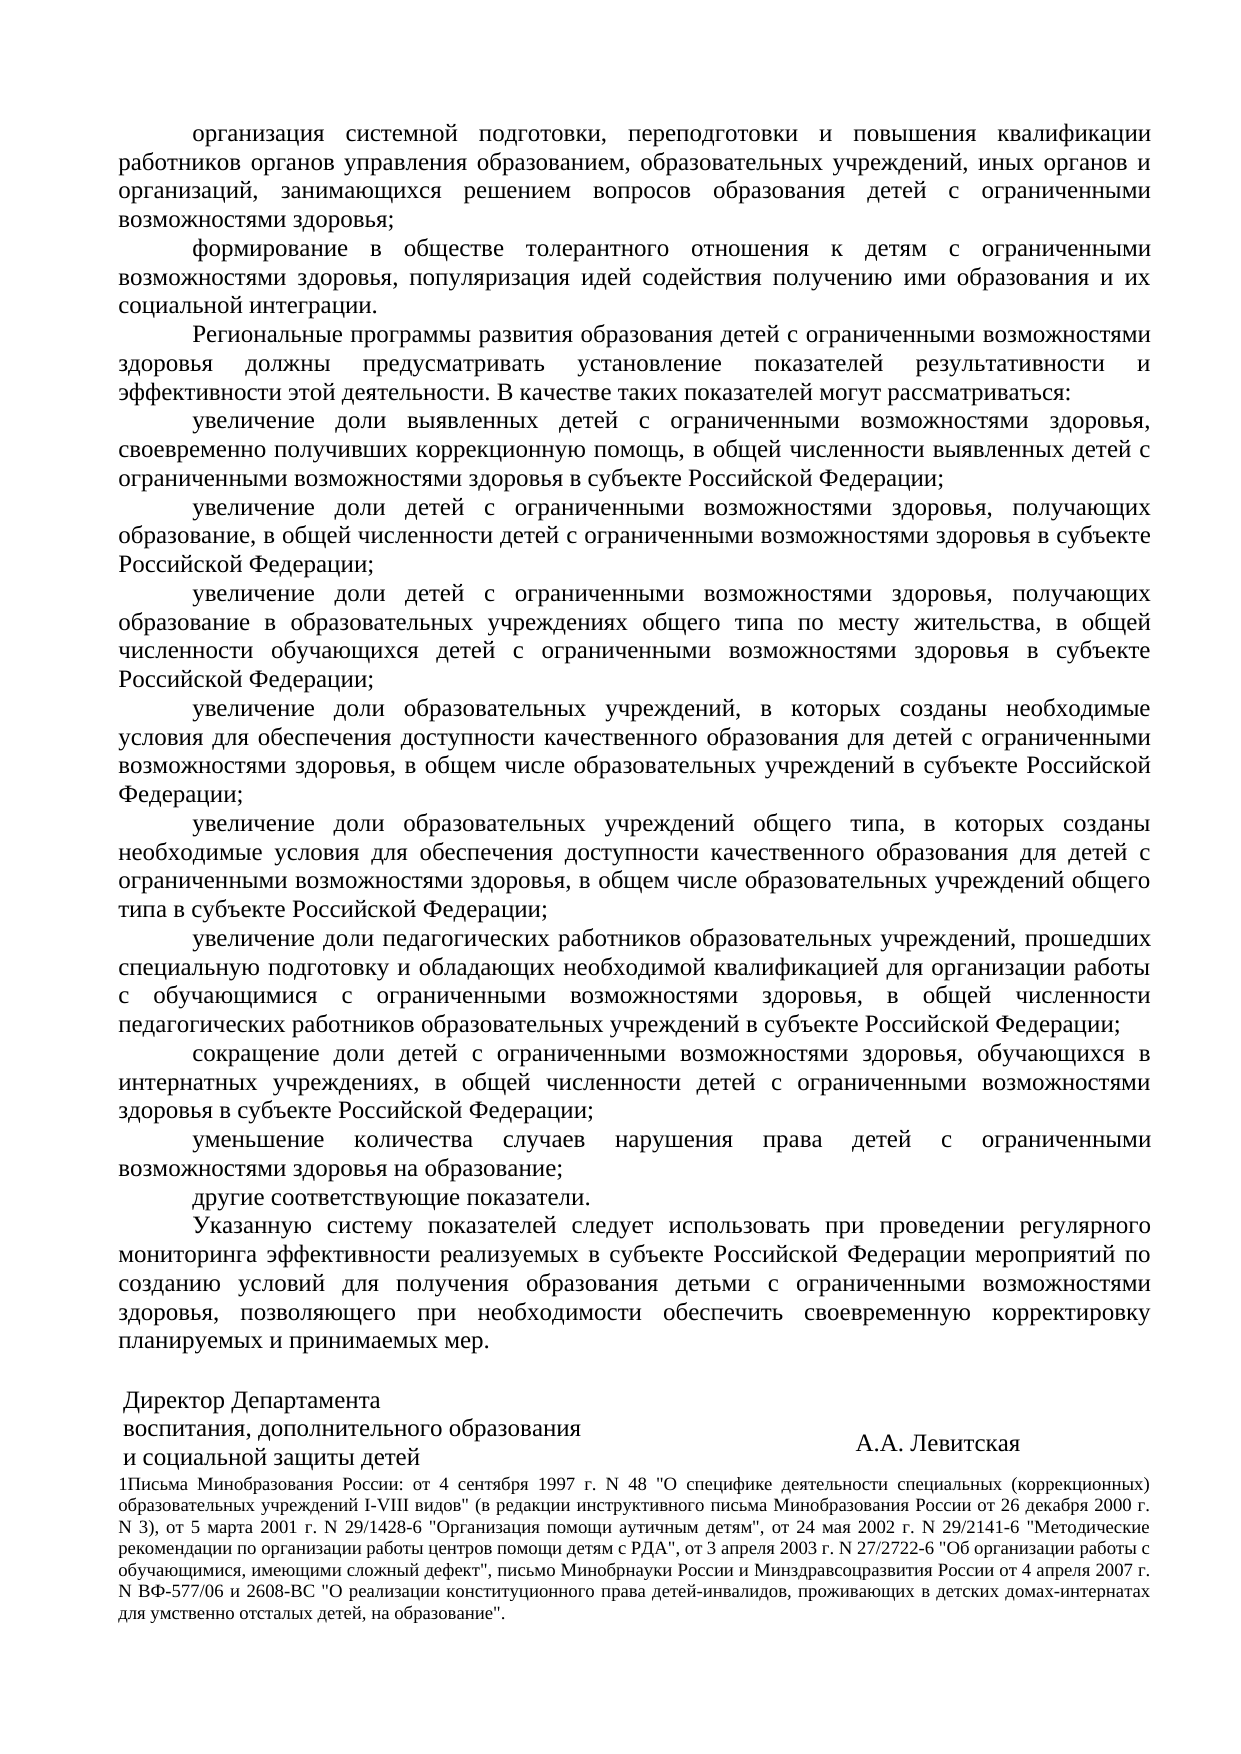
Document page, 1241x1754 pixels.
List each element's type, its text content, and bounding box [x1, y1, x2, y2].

text сокращение доли детей с ограниченными возможностями здоровья, обучающихся в интернатных учреждениях, в общей численности детей с ограниченными возможностями здоровья в субъекте Российской Федерации; [118, 1038, 1152, 1124]
text увеличение доли детей с ограниченными возможностями здоровья, получающих образование в образовательных учреждениях общего типа по месту жительства, в общей численности обучающихся детей с ограниченными возможностями здоровья в субъекте Российской Федерации; [118, 578, 1152, 693]
text Региональные программы развития образования детей с ограниченными возможностями здоровья должны предусматривать установление показателей результативности и эффективности этой деятельности. В качестве таких показателей могут рассматриваться: [118, 319, 1152, 406]
text другие соответствующие показатели. [118, 1182, 1152, 1211]
table_header Директор Департамента воспитания, дополнительного образования и социальной защиты детей [121, 1383, 854, 1472]
text формирование в обществе толерантного отношения к детям с ограниченными возможностями здоровья, популяризация идей содействия получению ими образования и их социальной интеграции. [118, 233, 1152, 319]
text уменьшение количества случаев нарушения права детей с ограниченными возможностями здоровья на образование; [118, 1124, 1152, 1182]
text 1Письма Минобразования России: от 4 сентября 1997 г. N 48 "О специфике деятельности специальных (коррекционных) образовательных учреждений I-VIII видов" (в редакции инструктивного письма Минобразования России от 26 декабря 2000 г. N 3), от 5 марта 2001 г. N 29/1428-6 "Организация помощи аутичным детям", от 24 мая 2002 г. N 29/2141-6 "Методические рекомендации по организации работы центров помощи детям с РДА", от 3 апреля 2003 г. N 27/2722-6 "Об организации работы с обучающимися, имеющими сложный дефект", письмо Минобрнауки России и Минздравсоцразвития России от 4 апреля 2007 г. N ВФ-577/06 и 2608-ВС "О реализации конституционного права детей-инвалидов, проживающих в детских домах-интернатах для умственно отсталых детей, на образование". [118, 1472, 1152, 1623]
text Указанную систему показателей следует использовать при проведении регулярного мониторинга эффективности реализуемых в субъекте Российской Федерации мероприятий по созданию условий для получения образования детьми с ограниченными возможностями здоровья, позволяющего при необходимости обеспечить своевременную корректировку планируемых и принимаемых мер. [118, 1211, 1152, 1354]
text увеличение доли выявленных детей с ограниченными возможностями здоровья, своевременно получивших коррекционную помощь, в общей численности выявленных детей с ограниченными возможностями здоровья в субъекте Российской Федерации; [118, 406, 1152, 492]
text увеличение доли детей с ограниченными возможностями здоровья, получающих образование, в общей численности детей с ограниченными возможностями здоровья в субъекте Российской Федерации; [118, 492, 1152, 578]
text организация системной подготовки, переподготовки и повышения квалификации работников органов управления образованием, образовательных учреждений, иных органов и организаций, занимающихся решением вопросов образования детей с ограниченными возможностями здоровья; [118, 118, 1152, 233]
table_header А.А. Левитская [854, 1383, 1096, 1472]
text увеличение доли педагогических работников образовательных учреждений, прошедших специальную подготовку и обладающих необходимой квалификацией для организации работы с обучающимися с ограниченными возможностями здоровья, в общей численности педагогических работников образовательных учреждений в субъекте Российской Федерации; [118, 923, 1152, 1038]
text увеличение доли образовательных учреждений общего типа, в которых созданы необходимые условия для обеспечения доступности качественного образования для детей с ограниченными возможностями здоровья, в общем числе образовательных учреждений общего типа в субъекте Российской Федерации; [118, 808, 1152, 923]
text увеличение доли образовательных учреждений, в которых созданы необходимые условия для обеспечения доступности качественного образования для детей с ограниченными возможностями здоровья, в общем числе образовательных учреждений в субъекте Российской Федерации; [118, 693, 1152, 808]
